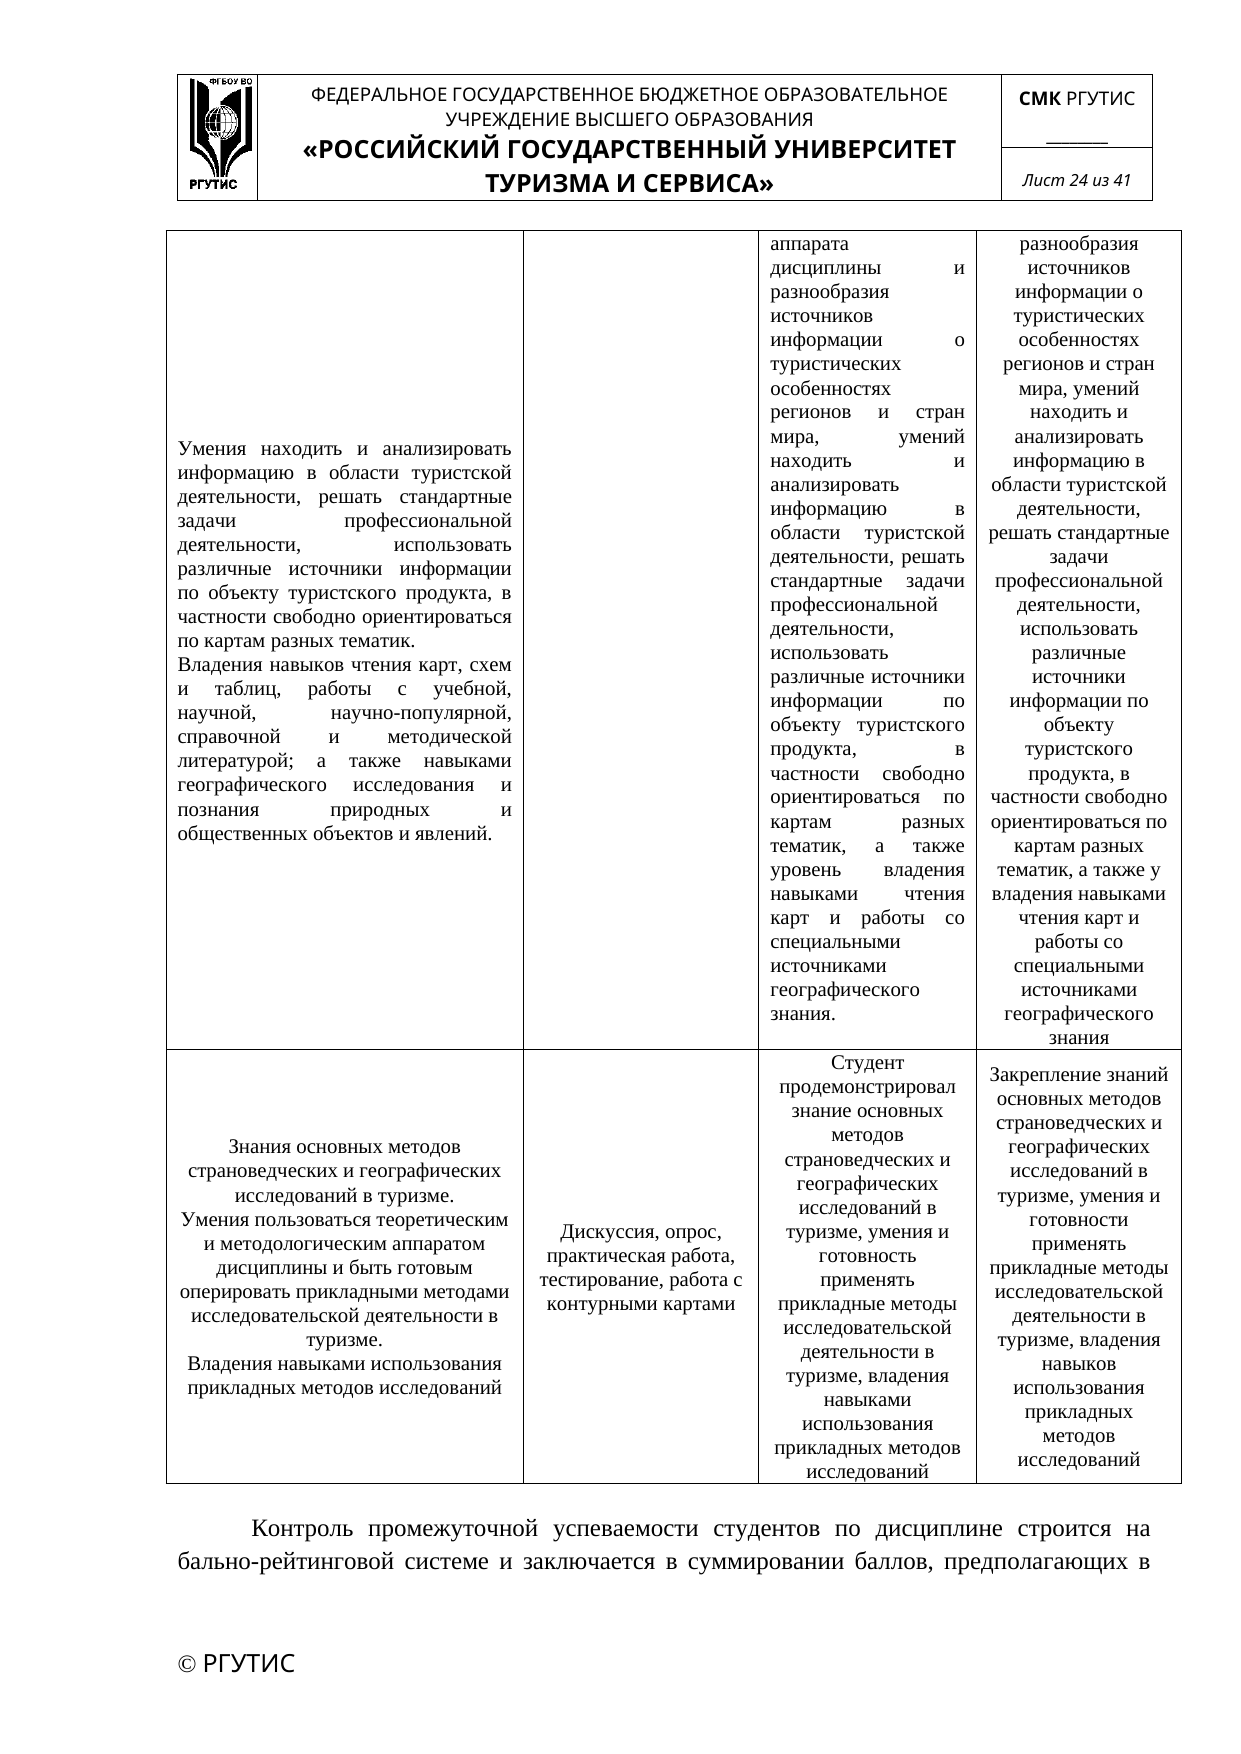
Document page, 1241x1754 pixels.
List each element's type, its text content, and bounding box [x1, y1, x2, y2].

table_cell Студент продемонстрировал знание основных методов страноведческих и географических исследований в туризме, умения и готовность применять прикладные методы исследовательской деятельности в туризме, владения навыками использования прикладных методов исследований [759, 1050, 976, 1483]
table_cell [167, 231, 523, 1049]
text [177, 1513, 1152, 1575]
table_cell Закрепление знаний основных методов страноведческих и географических исследований в туризме, умения и готовности применять прикладные методы исследовательской деятельности в туризме, владения навыков использования прикладных методов исследований [977, 1050, 1181, 1483]
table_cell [759, 231, 976, 1049]
table_cell Дискуссия, опрос, практическая работа, тестирование, работа с контурными картами [524, 1050, 758, 1483]
table_cell Знания основных методов страноведческих и географических исследований в туризме. Умения пользоваться теоретическим и методологическим аппаратом дисциплины и быть готовым оперировать прикладными методами исследовательской деятельности в туризме. Владения навыками использования прикладных методов исследований [167, 1050, 523, 1483]
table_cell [524, 231, 758, 1049]
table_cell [977, 231, 1181, 1049]
